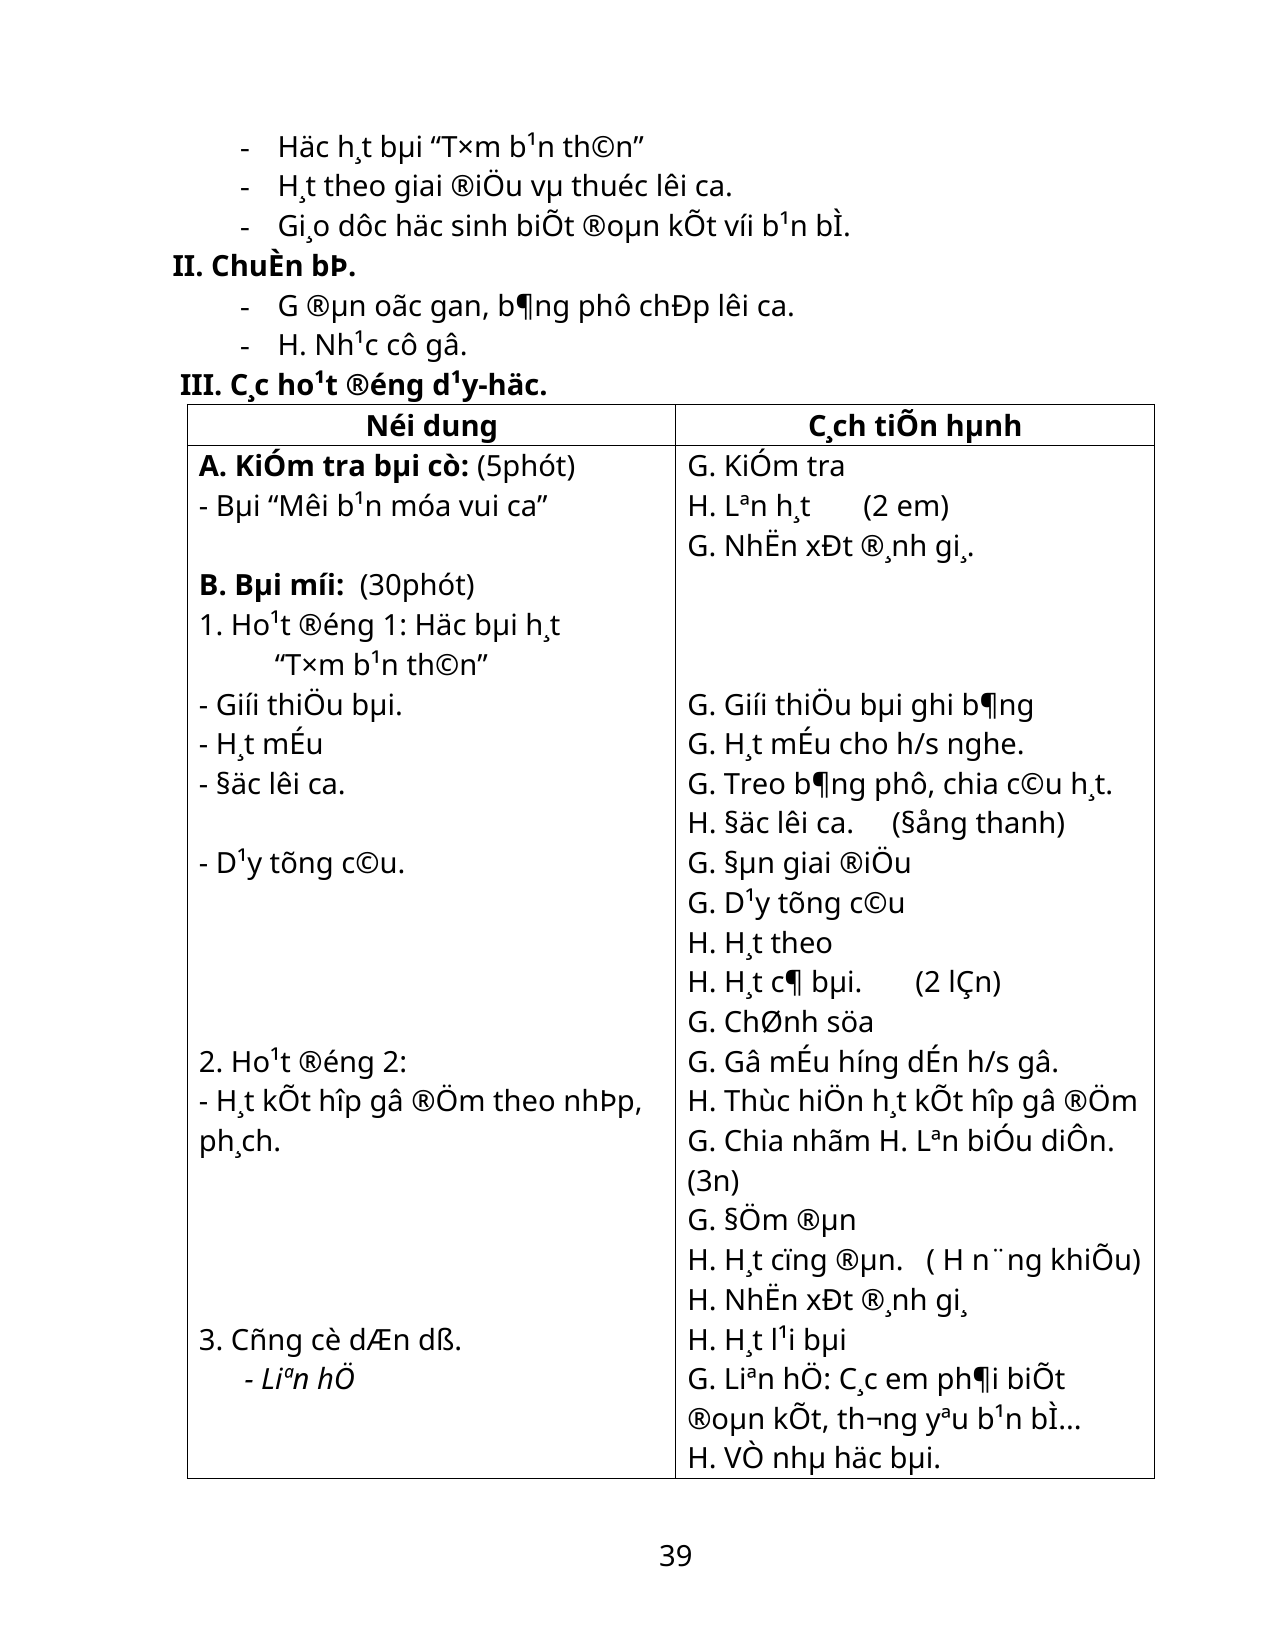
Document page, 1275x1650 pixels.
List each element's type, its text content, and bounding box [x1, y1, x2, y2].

list Gi¸o dôc häc sinh biÕt ®oµn kÕt víi b¹n bÌ. [240, 205, 1186, 245]
table_header C¸ch tiÕn hµnh [676, 405, 1154, 444]
table_cell A. KiÓm tra bµi cò: (5phót) - Bµi “Mêi b¹n móa vui ca” B. Bµi míi: (30phót) 1. Ho¹t ®éng 1: Häc bµi h¸t “T×m b¹n th©n” - Giíi thiÖu bµi. - H¸t mÉu - §äc lêi ca. - D¹y tõng c©u. 2. Ho¹t ®éng 2: - H¸t kÕt hîp gâ ®Öm theo nhÞp, ph¸ch. 3. Cñng cè dÆn dß. - Liªn hÖ [188, 446, 675, 1477]
list H¸t theo giai ®iÖu vµ thuéc lêi ca. [240, 166, 1186, 205]
list G ®µn oãc gan, b¶ng phô chÐp lêi ca. [240, 285, 1186, 324]
table_header Néi dung [188, 405, 675, 444]
table_cell G. KiÓm tra H. Lªn h¸t (2 em) G. NhËn xÐt ®¸nh gi¸. G. Giíi thiÖu bµi ghi b¶ng G. H¸t mÉu cho h/s nghe. G. Treo b¶ng phô, chia c©u h¸t. H. §äc lêi ca. (§ång thanh) G. §µn giai ®iÖu G. D¹y tõng c©u H. H¸t theo H. H¸t c¶ bµi. (2 lÇn) G. ChØnh söa G. Gâ mÉu h­íng dÉn h/s gâ. H. Thùc hiÖn h¸t kÕt hîp gâ ®Öm G. Chia nhãm H. Lªn biÓu diÔn. (3n) G. §Öm ®µn H. H¸t cïng ®µn. ( H n¨ng khiÕu) H. NhËn xÐt ®¸nh gi¸ H. H¸t l¹i bµi G. Liªn hÖ: C¸c em ph¶i biÕt ®oµn kÕt, th­¬ng yªu b¹n bÌ... H. VÒ nhµ häc bµi. [676, 446, 1154, 1477]
text II. ChuÈn bÞ. [165, 245, 1186, 285]
list H. Nh¹c cô gâ. [240, 324, 1186, 364]
text III. C¸c ho¹t ®éng d¹y-häc. [165, 364, 1186, 404]
list Häc h¸t bµi “T×m b¹n th©n” [240, 126, 1186, 166]
